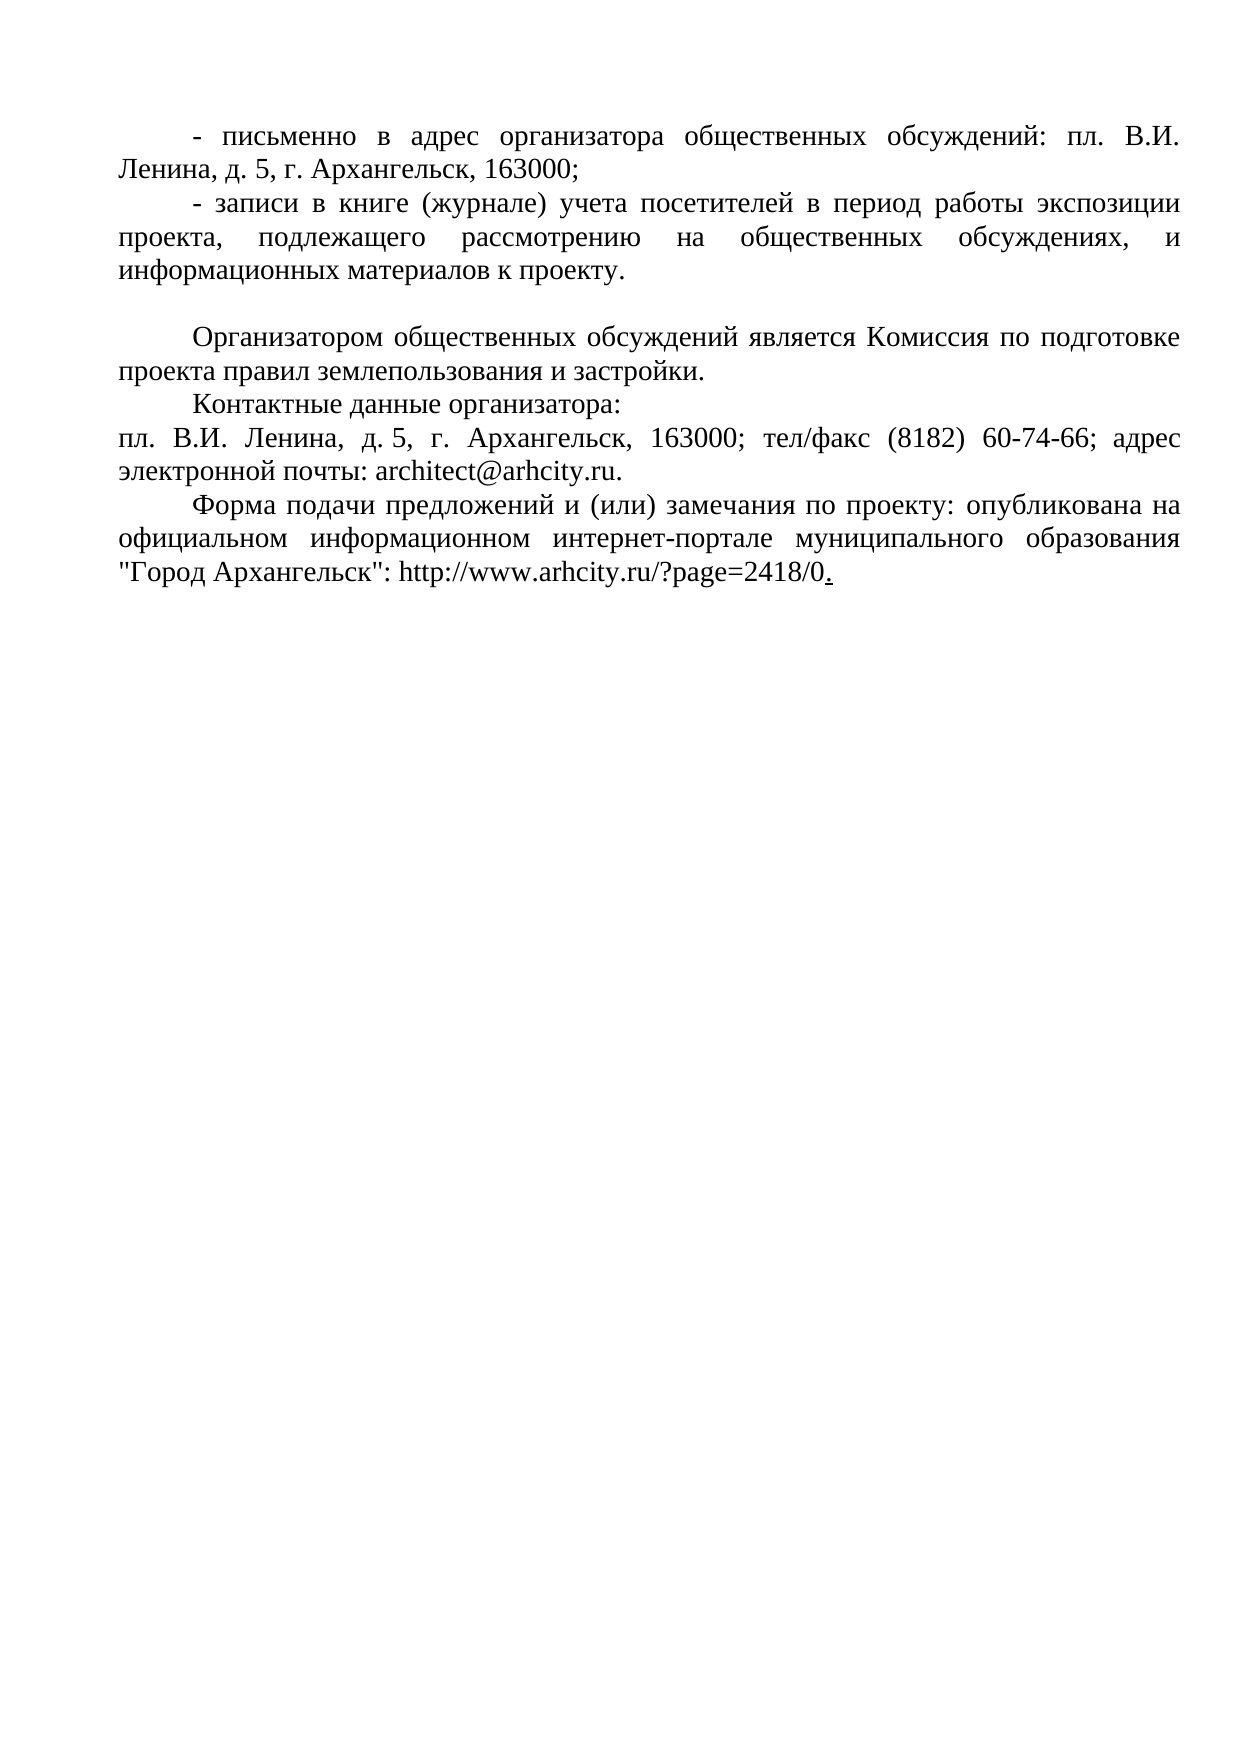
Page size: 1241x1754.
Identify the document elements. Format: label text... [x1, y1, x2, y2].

text - записи в книге (журнале) учета посетителей в период работы экспозиции проекта, подлежащего рассмотрению на общественных обсуждениях, и информационных материалов к проекту. [118, 185, 1181, 286]
text Организатором общественных обсуждений является Комиссия по подготовке проекта правил землепользования и застройки. [118, 319, 1181, 386]
text пл. В.И. Ленина, д. 5, г. Архангельск, 163000; тел/факс (8182) 60-74-66; адрес электронной почты: architect@arhcity.ru. [118, 420, 1181, 487]
text Контактные данные организатора: [118, 386, 1181, 420]
text Форма подачи предложений и (или) замечания по проекту: опубликована на официальном информационном интернет-портале муниципального образования "Город Архангельск": http://www.arhcity.ru/?page=2418/0. [118, 487, 1181, 588]
text - письменно в адрес организатора общественных обсуждений: пл. В.И. Ленина, д. 5, г. Архангельск, 163000; [118, 118, 1181, 185]
